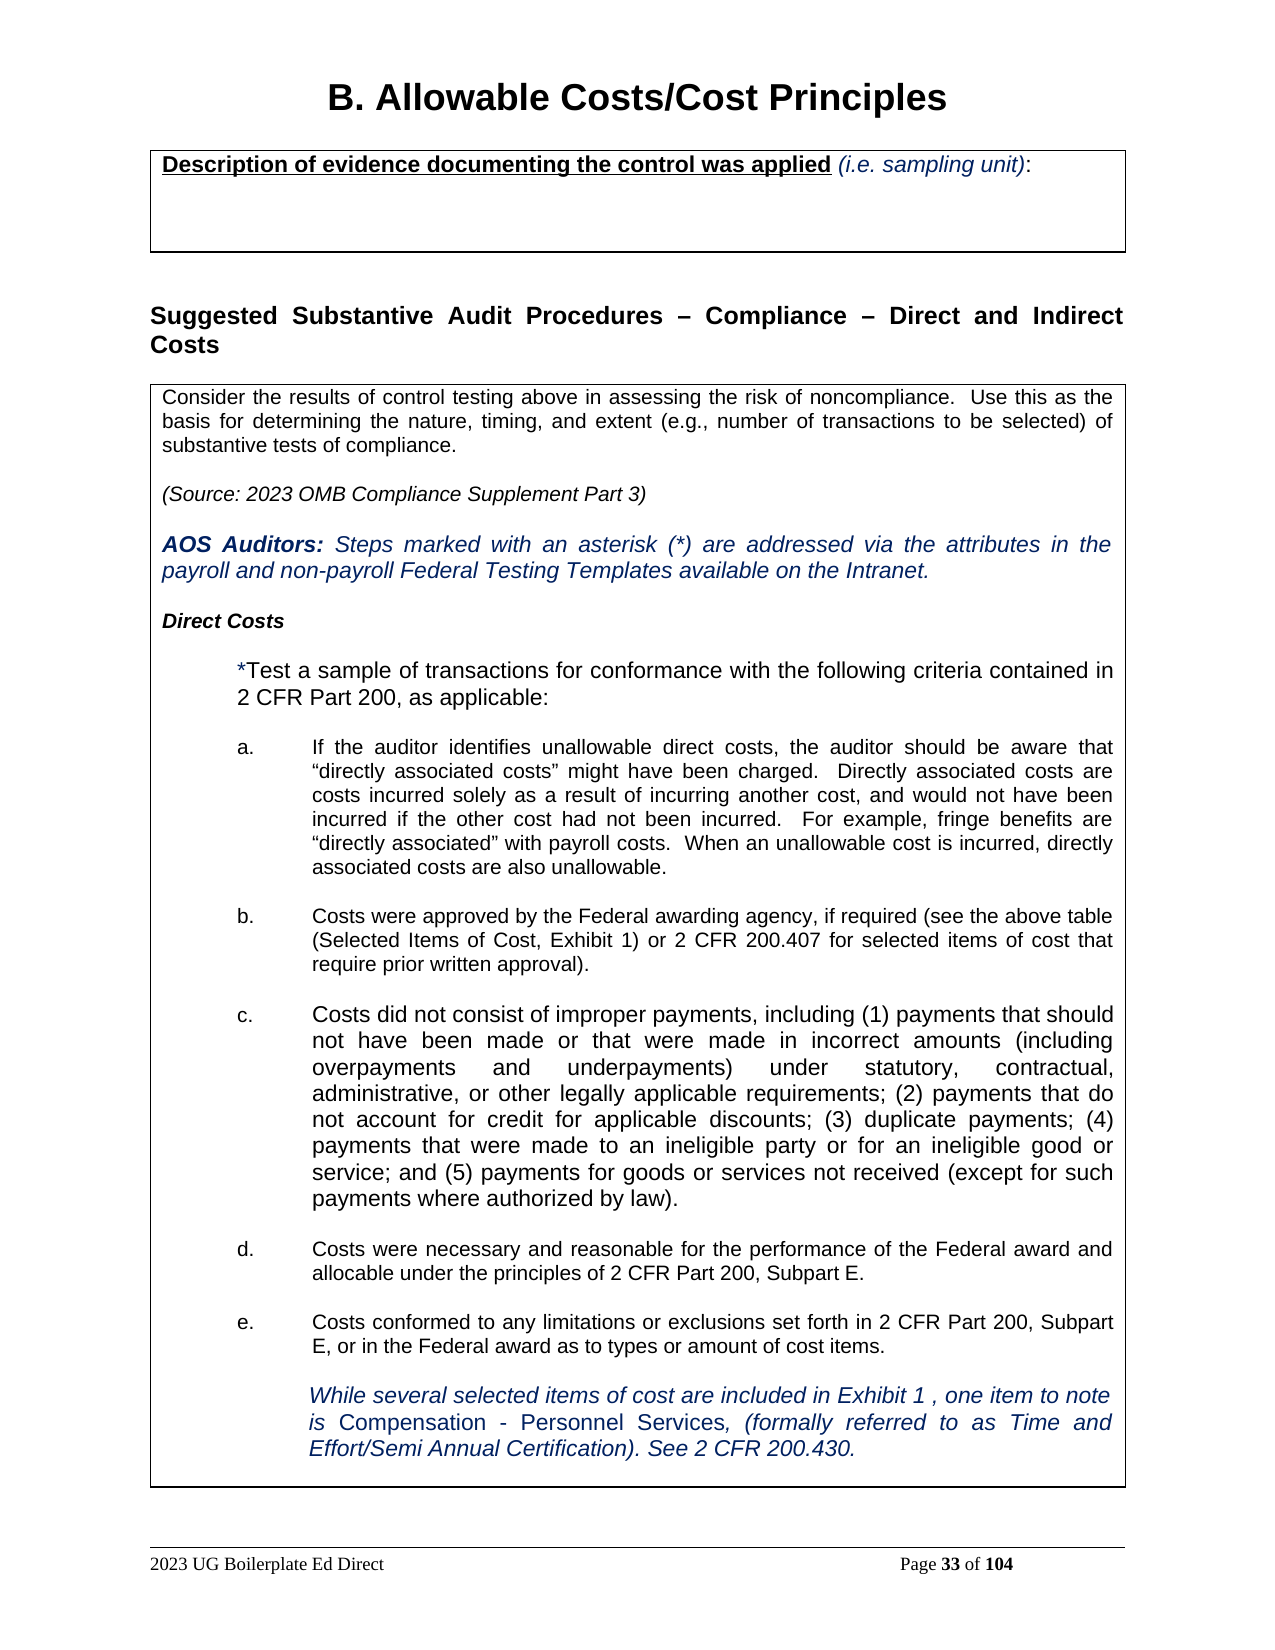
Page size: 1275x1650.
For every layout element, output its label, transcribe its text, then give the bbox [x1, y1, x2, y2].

subtitle Suggested Substantive Audit Procedures – Compliance – Direct and Indirect Costs [150, 301, 1125, 359]
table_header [151, 385, 1125, 1486]
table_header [151, 151, 1125, 251]
